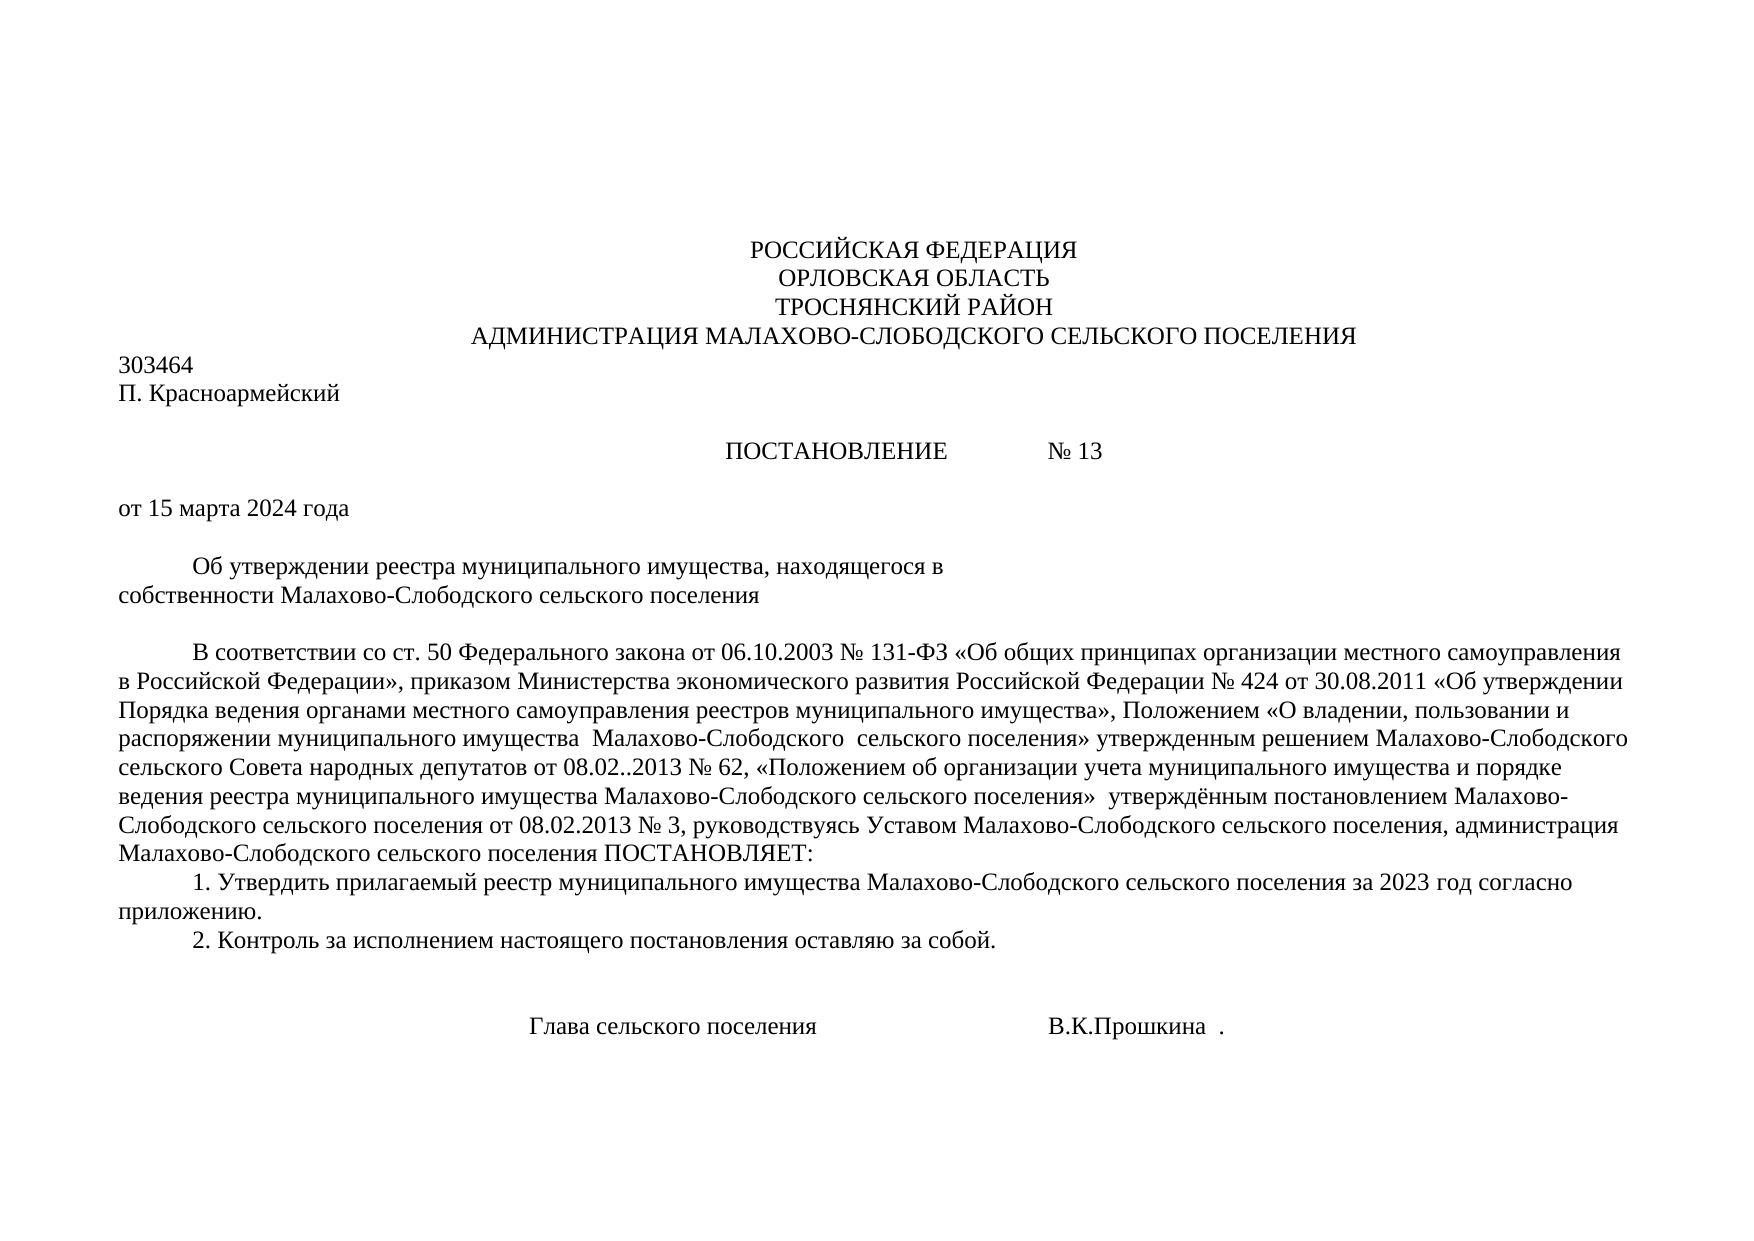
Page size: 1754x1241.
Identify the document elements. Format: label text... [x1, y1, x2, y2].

text Глава сельского поселения В.К.Прошкина . [118, 1011, 1636, 1040]
text от 15 марта 2024 года [118, 493, 1636, 522]
text 2. Контроль за исполнением настоящего постановления оставляю за собой. [118, 925, 1636, 953]
text 1. Утвердить прилагаемый реестр муниципального имущества Малахово-Слободского сельского поселения за 2023 год согласно приложению. [118, 867, 1636, 925]
text ПОСТАНОВЛЕНИЕ № 13 [118, 436, 1636, 465]
text 303464 [118, 350, 1636, 378]
text ТРОСНЯНСКИЙ РАЙОН [118, 292, 1636, 321]
text РОССИЙСКАЯ ФЕДЕРАЦИЯ [118, 235, 1636, 263]
text Об утверждении реестра муниципального имущества, находящегося в собственности Малахово-Слободского сельского поселения [118, 551, 1075, 608]
text П. Красноармейский [118, 378, 1636, 407]
text В соответствии со ст. 50 Федерального закона от 06.10.2003 № 131-ФЗ «Об общих принципах организации местного самоуправления в Российской Федерации», приказом Министерства экономического развития Российской Федерации № 424 от 30.08.2011 «Об утверждении Порядка ведения органами местного самоуправления реестров муниципального имущества», Положением «О владении, пользовании и распоряжении муниципального имущества Малахово-Слободского сельского поселения» утвержденным решением Малахово-Слободского сельского Совета народных депутатов от 08.02..2013 № 62, «Положением об организации учета муниципального имущества и порядке ведения реестра муниципального имущества Малахово-Слободского сельского поселения» утверждённым постановлением Малахово-Слободского сельского поселения от 08.02.2013 № 3, руководствуясь Уставом Малахово-Слободского сельского поселения, администрация Малахово-Слободского сельского поселения ПОСТАНОВЛЯЕТ: [118, 637, 1636, 867]
text АДМИНИСТРАЦИЯ МАЛАХОВО-СЛОБОДСКОГО СЕЛЬСКОГО ПОСЕЛЕНИЯ [118, 321, 1636, 350]
text ОРЛОВСКАЯ ОБЛАСТЬ [118, 263, 1636, 292]
